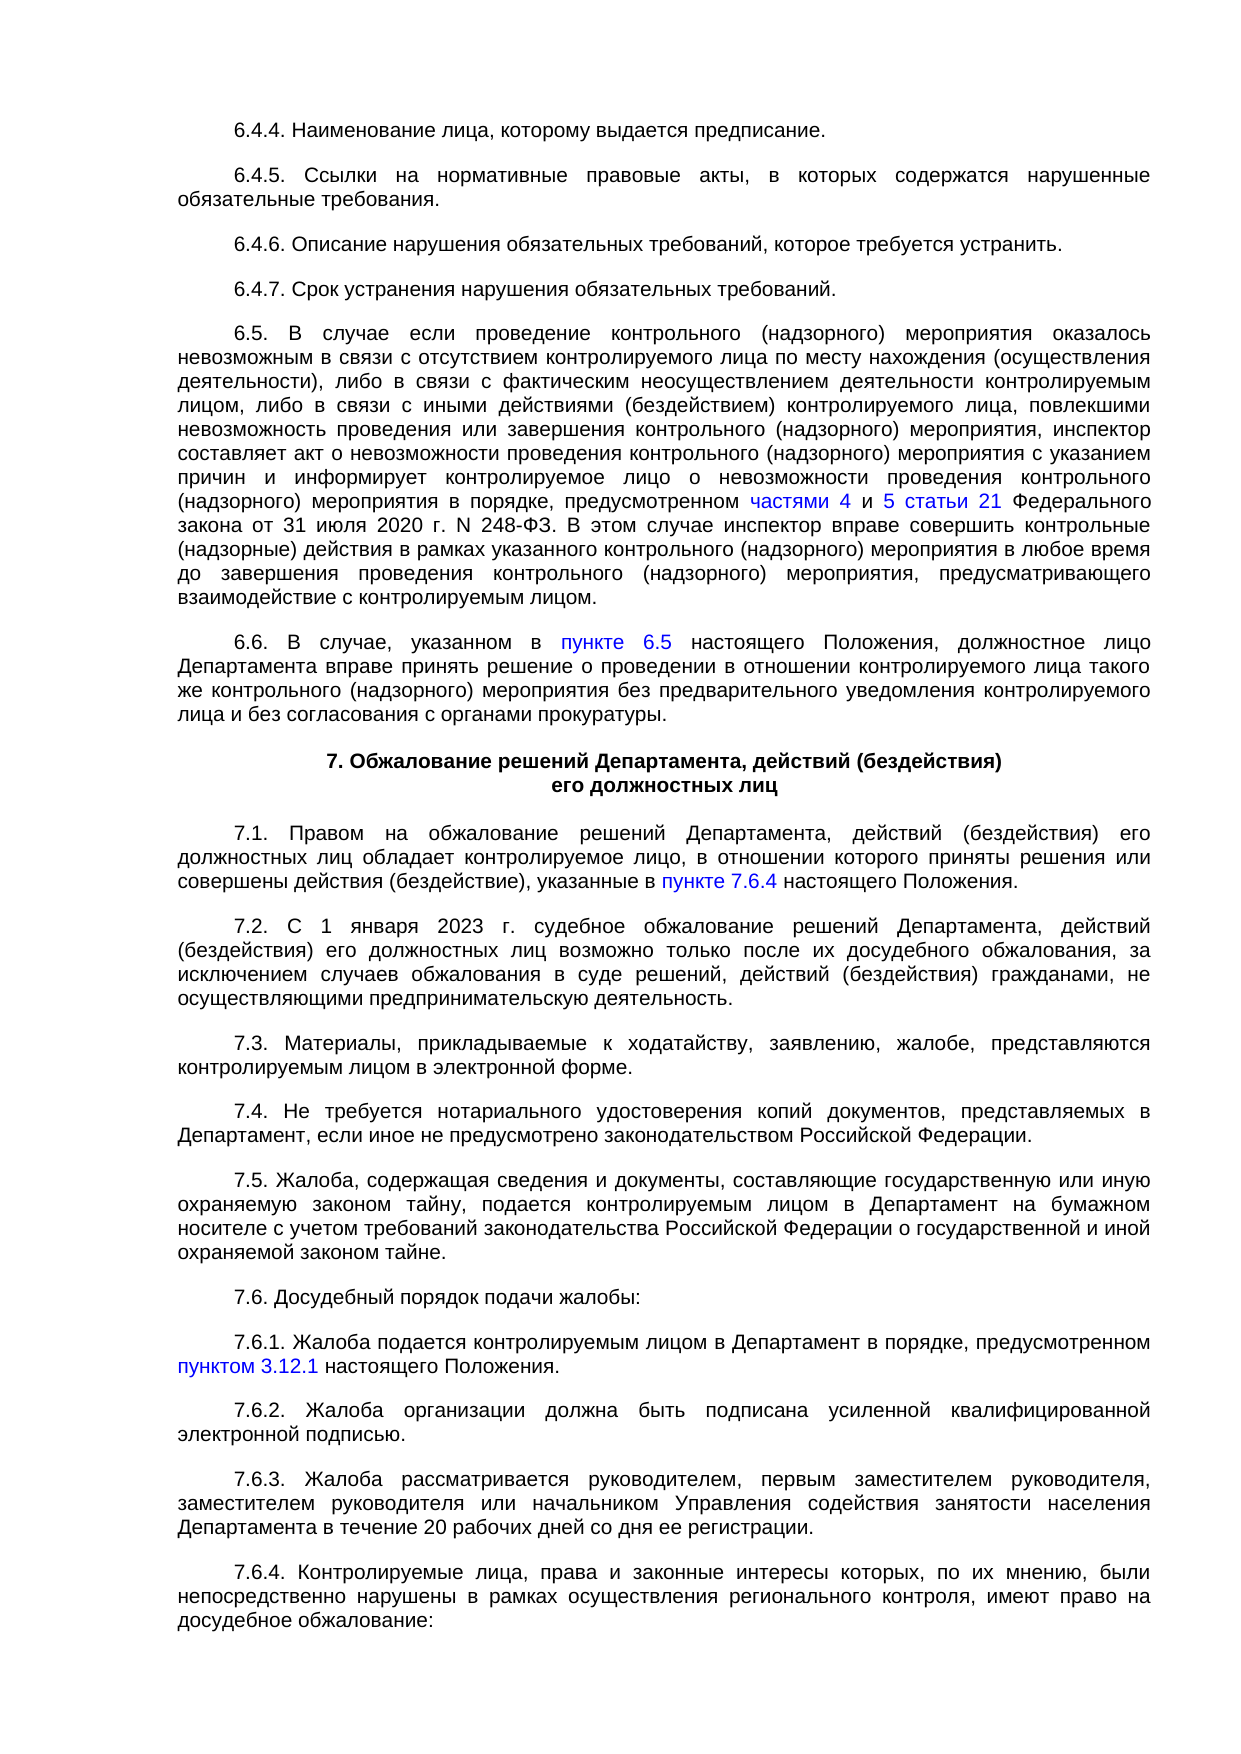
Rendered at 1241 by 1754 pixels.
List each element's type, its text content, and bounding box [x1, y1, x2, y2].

text 6.4.5. Ссылки на нормативные правовые акты, в которых содержатся нарушенные обязательные требования. [177, 163, 1152, 211]
text 7.5. Жалоба, содержащая сведения и документы, составляющие государственную или иную охраняемую законом тайну, подается контролируемым лицом в Департамент на бумажном носителе с учетом требований законодательства Российской Федерации о государственной и иной охраняемой законом тайне. [177, 1168, 1152, 1264]
text 7.6.1. Жалоба подается контролируемым лицом в Департамент в порядке, предусмотренном пунктом 3.12.1 настоящего Положения. [177, 1329, 1152, 1377]
text 6.4.4. Наименование лица, которому выдается предписание. [177, 118, 1152, 142]
text 7.6.4. Контролируемые лица, права и законные интересы которых, по их мнению, были непосредственно нарушены в рамках осуществления регионального контроля, имеют право на досудебное обжалование: [177, 1560, 1152, 1632]
text 7.3. Материалы, прикладываемые к ходатайству, заявлению, жалобе, представляются контролируемым лицом в электронной форме. [177, 1031, 1152, 1078]
text 7.6.3. Жалоба рассматривается руководителем, первым заместителем руководителя, заместителем руководителя или начальником Управления содействия занятости населения Департамента в течение 20 рабочих дней со дня ее регистрации. [177, 1467, 1152, 1539]
text 6.4.7. Срок устранения нарушения обязательных требований. [177, 276, 1152, 300]
title его должностных лиц [177, 773, 1152, 797]
text 7.2. С 1 января 2023 г. судебное обжалование решений Департамента, действий (бездействия) его должностных лиц возможно только после их досудебного обжалования, за исключением случаев обжалования в суде решений, действий (бездействия) гражданами, не осуществляющими предпринимательскую деятельность. [177, 914, 1152, 1010]
text 6.4.6. Описание нарушения обязательных требований, которое требуется устранить. [177, 232, 1152, 256]
text 7.6. Досудебный порядок подачи жалобы: [177, 1285, 1152, 1309]
text 7.6.2. Жалоба организации должна быть подписана усиленной квалифицированной электронной подписью. [177, 1398, 1152, 1446]
text 7.4. Не требуется нотариального удостоверения копий документов, представляемых в Департамент, если иное не предусмотрено законодательством Российской Федерации. [177, 1099, 1152, 1147]
text 6.6. В случае, указанном в пункте 6.5 настоящего Положения, должностное лицо Департамента вправе принять решение о проведении в отношении контролируемого лица такого же контрольного (надзорного) мероприятия без предварительного уведомления контролируемого лица и без согласования с органами прокуратуры. [177, 629, 1152, 725]
text 7.1. Правом на обжалование решений Департамента, действий (бездействия) его должностных лиц обладает контролируемое лицо, в отношении которого приняты решения или совершены действия (бездействие), указанные в пункте 7.6.4 настоящего Положения. [177, 821, 1152, 893]
text 6.5. В случае если проведение контрольного (надзорного) мероприятия оказалось невозможным в связи с отсутствием контролируемого лица по месту нахождения (осуществления деятельности), либо в связи с фактическим неосуществлением деятельности контролируемым лицом, либо в связи с иными действиями (бездействием) контролируемого лица, повлекшими невозможность проведения или завершения контрольного (надзорного) мероприятия, инспектор составляет акт о невозможности проведения контрольного (надзорного) мероприятия с указанием причин и информирует контролируемое лицо о невозможности проведения контрольного (надзорного) мероприятия в порядке, предусмотренном частями 4 и 5 статьи 21 Федерального закона от 31 июля 2020 г. N 248-ФЗ. В этом случае инспектор вправе совершить контрольные (надзорные) действия в рамках указанного контрольного (надзорного) мероприятия в любое время до завершения проведения контрольного (надзорного) мероприятия, предусматривающего взаимодействие с контролируемым лицом. [177, 321, 1152, 609]
title 7. Обжалование решений Департамента, действий (бездействия) [177, 749, 1152, 773]
